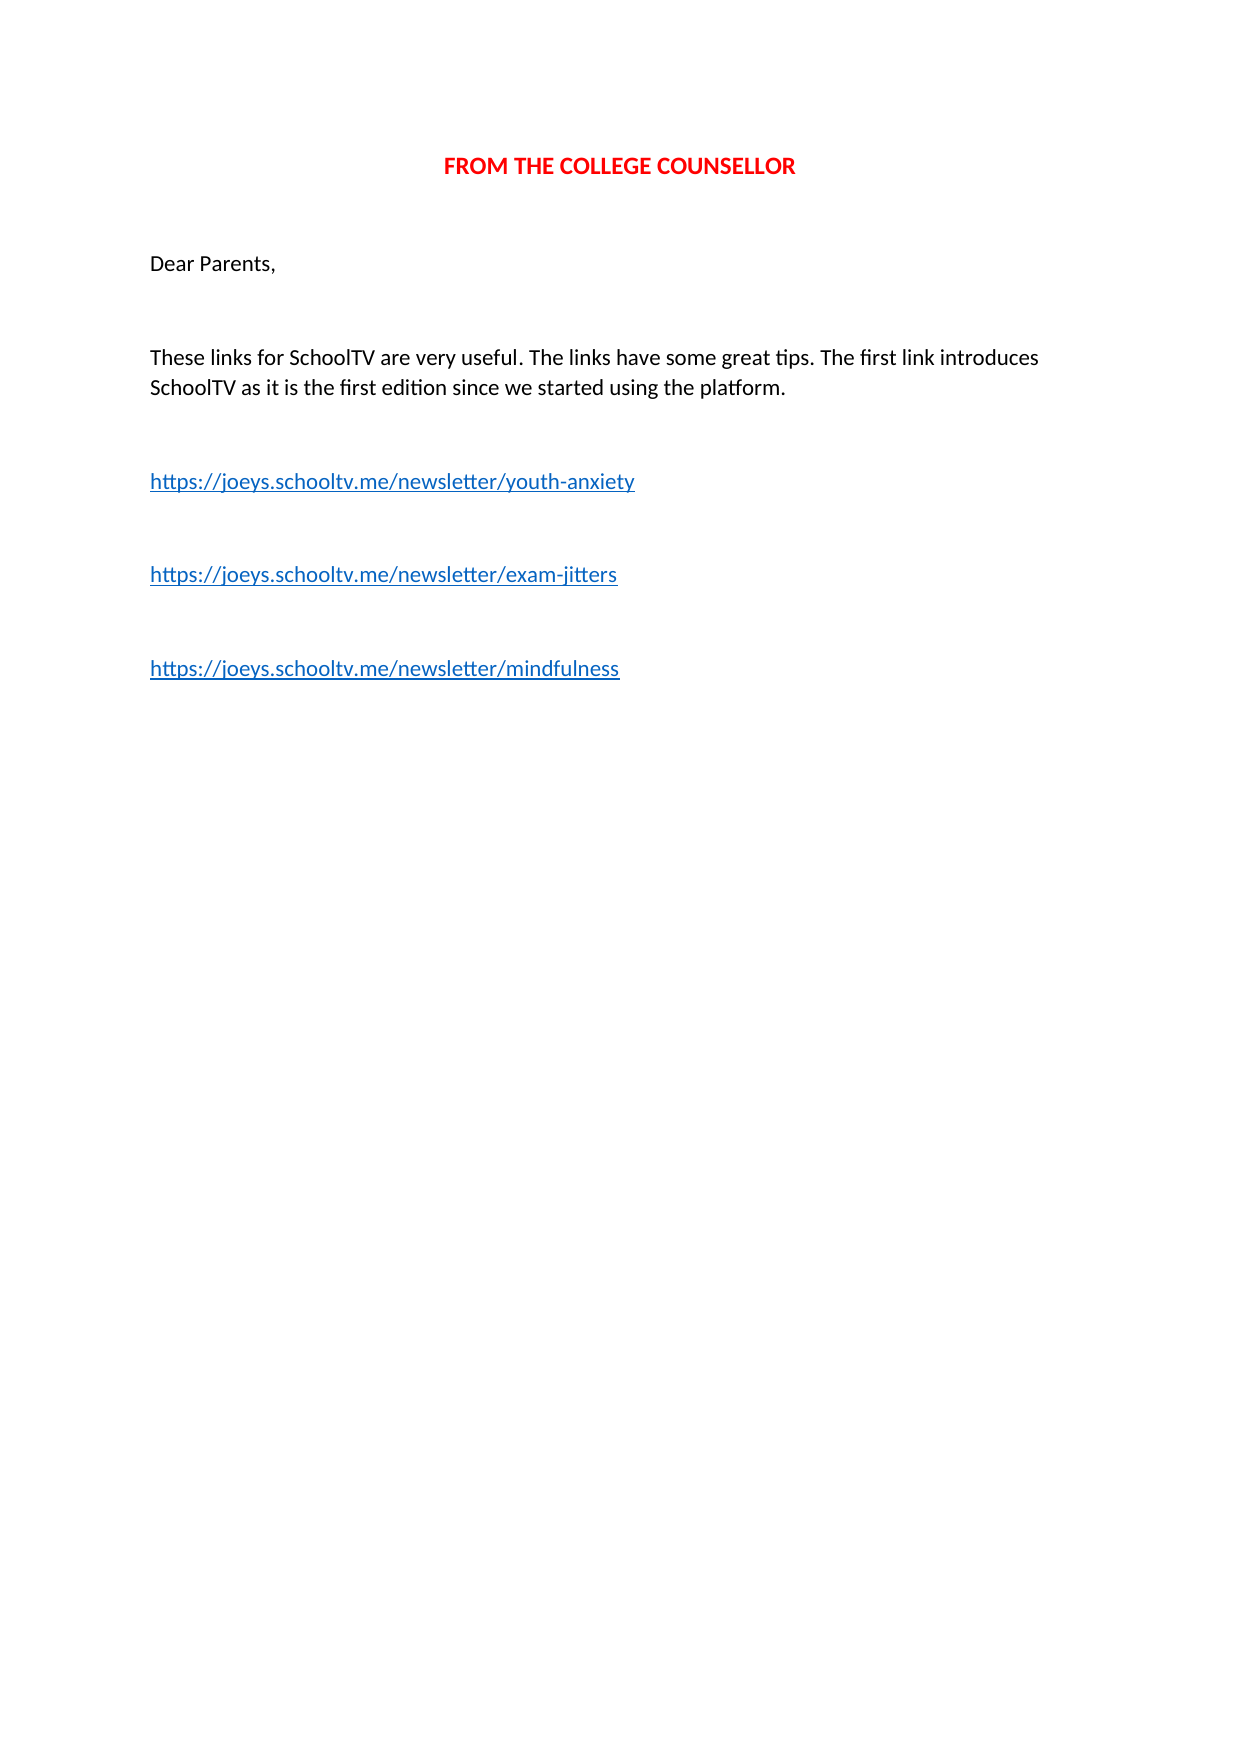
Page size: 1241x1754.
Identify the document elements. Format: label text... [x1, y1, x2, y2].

text https://joeys.schooltv.me/newsletter/youth-anxiety [150, 467, 1090, 495]
text https://joeys.schooltv.me/newsletter/mindfulness [150, 654, 1090, 682]
text https://joeys.schooltv.me/newsletter/exam-jitters [150, 561, 1090, 589]
text These links for SchoolTV are very useful. The links have some great tips. The first link introduces SchoolTV as it is the first edition since we started using the platform. [150, 343, 1090, 401]
text Dear Parents, [150, 249, 1090, 277]
text FROM THE COLLEGE COUNSELLOR [150, 150, 1090, 181]
